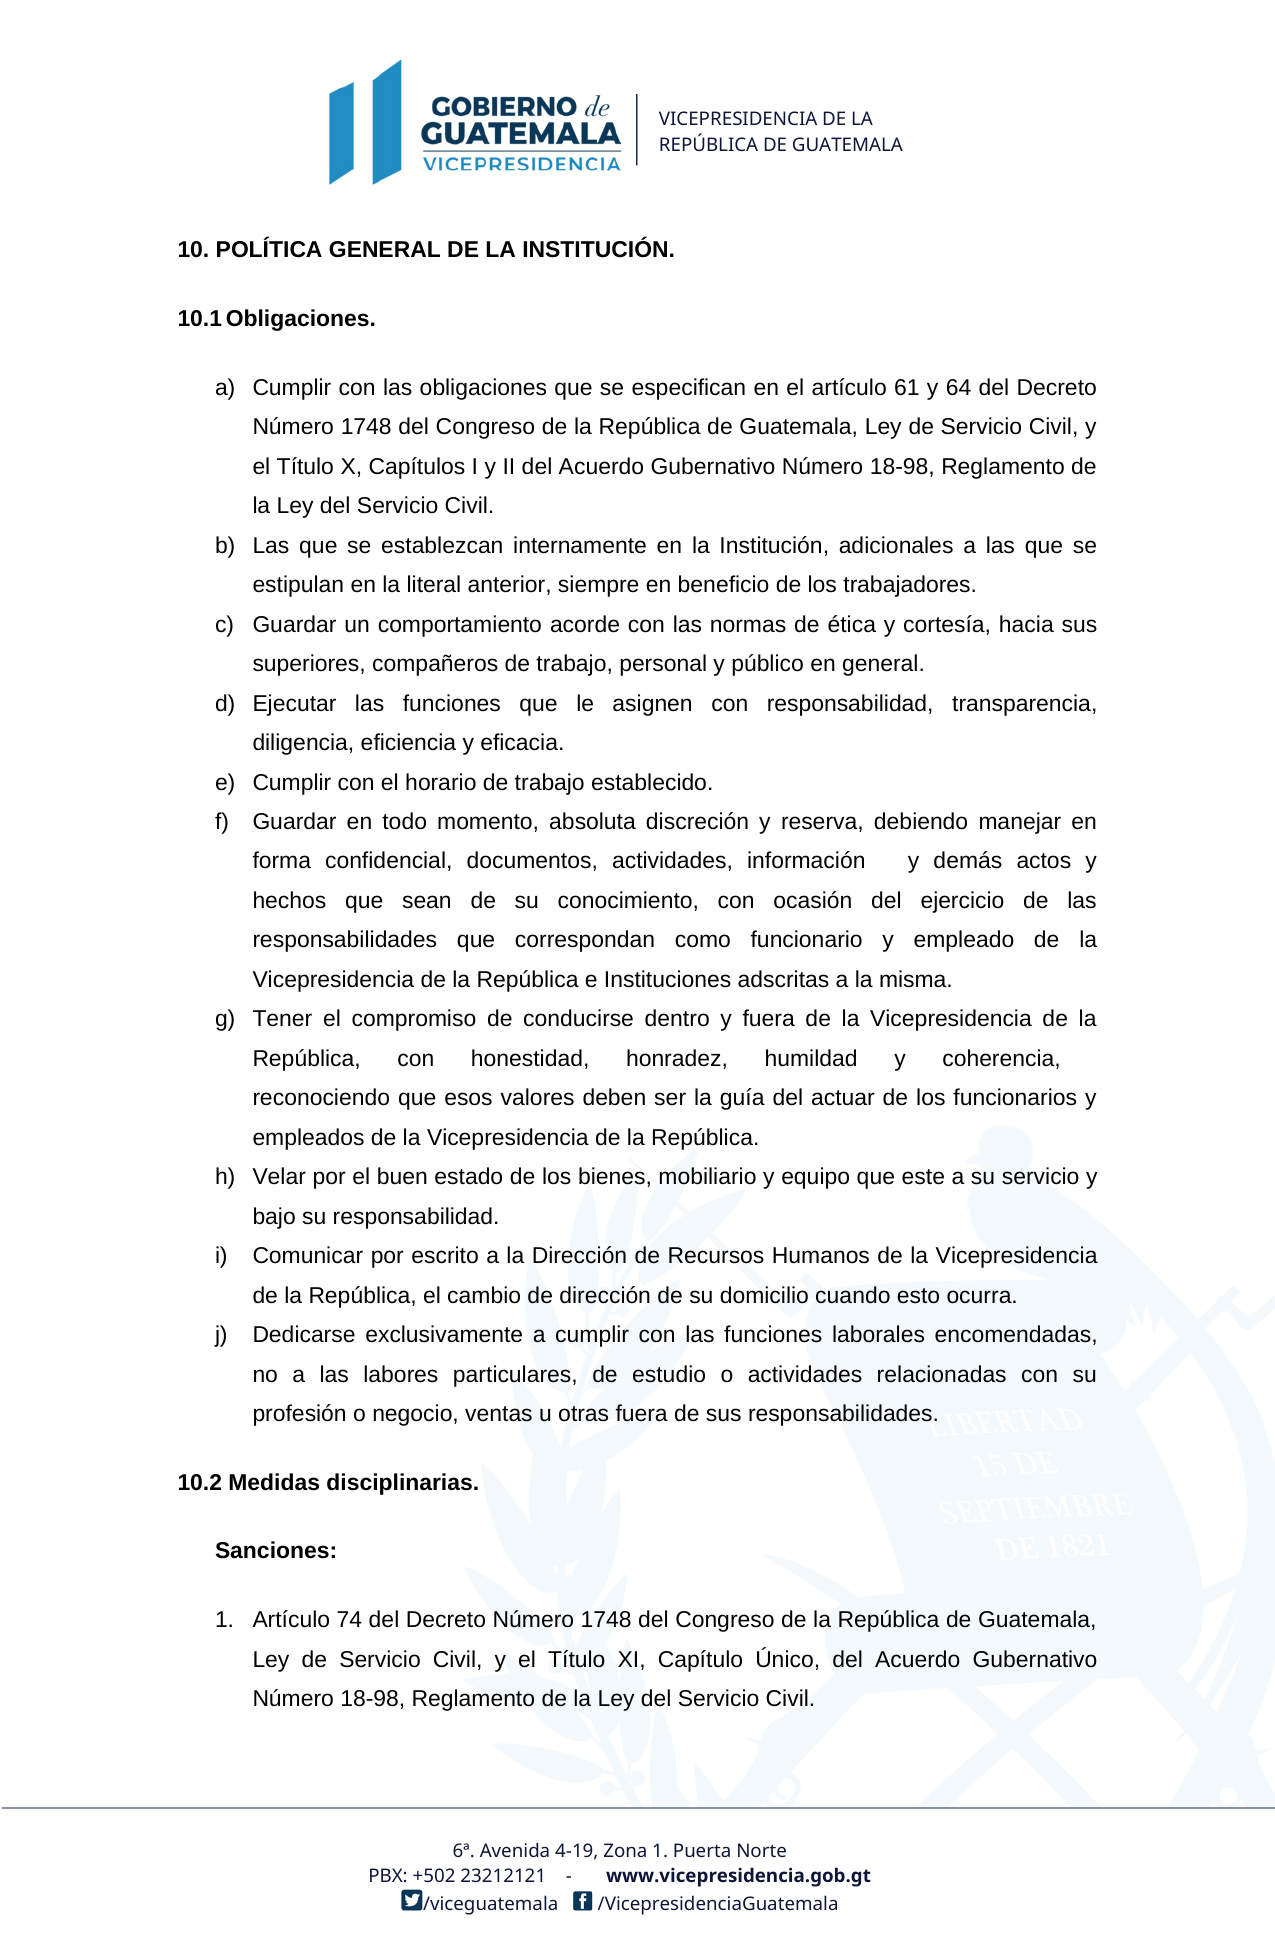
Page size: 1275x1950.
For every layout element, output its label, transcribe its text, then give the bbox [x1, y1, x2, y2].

list Cumplir con las obligaciones que se especifican en el artículo 61 y 64 del Decreto Número 1748 del Congreso de la República de Guatemala, Ley de Servicio Civil, y el Título X, Capítulos I y II del Acuerdo Gubernativo Número 18-98, Reglamento de la Ley del Servicio Civil. [215, 374, 1098, 518]
list Obligaciones. [177, 305, 1098, 331]
list Guardar en todo momento, absoluta discreción y reserva, debiendo manejar en forma confidencial, documentos, actividades, información y demás actos y hechos que sean de su conocimiento, con ocasión del ejercicio de las responsabilidades que correspondan como funcionario y empleado de la Vicepresidencia de la República e Instituciones adscritas a la misma. [215, 808, 1098, 992]
list Las que se establezcan internamente en la Institución, adicionales a las que se estipulan en la literal anterior, siempre en beneficio de los trabajadores. [215, 532, 1098, 597]
list Cumplir con el horario de trabajo establecido. [215, 768, 1098, 795]
list Ejecutar las funciones que le asignen con responsabilidad, transparencia, diligencia, eficiencia y eficacia. [215, 689, 1098, 755]
text 10. POLÍTICA GENERAL DE LA INSTITUCIÓN. [177, 236, 1098, 263]
list Comunicar por escrito a la Dirección de Recursos Humanos de la Vicepresidencia de la República, el cambio de dirección de su domicilio cuando esto ocurra. [215, 1242, 1098, 1308]
list Tener el compromiso de conducirse dentro y fuera de la Vicepresidencia de la República, con honestidad, honradez, humildad y coherencia, reconociendo que esos valores deben ser la guía del actuar de los funcionarios y empleados de la Vicepresidencia de la República. [215, 1005, 1098, 1150]
list Velar por el buen estado de los bienes, mobiliario y equipo que este a su servicio y bajo su responsabilidad. [215, 1163, 1098, 1229]
list Artículo 74 del Decreto Número 1748 del Congreso de la República de Guatemala, Ley de Servicio Civil, y el Título XI, Capítulo Único, del Acuerdo Gubernativo Número 18-98, Reglamento de la Ley del Servicio Civil. [215, 1606, 1098, 1711]
picture [1, 0, 1275, 1946]
list Dedicarse exclusivamente a cumplir con las funciones laborales encomendadas, no a las labores particulares, de estudio o actividades relacionadas con su profesión o negocio, ventas u otras fuera de sus responsabilidades. [215, 1321, 1098, 1426]
text Sanciones: [177, 1537, 1098, 1564]
list Guardar un comportamiento acorde con las normas de ética y cortesía, hacia sus superiores, compañeros de trabajo, personal y público en general. [215, 611, 1098, 676]
text 10.2 Medidas disciplinarias. [177, 1469, 1098, 1495]
